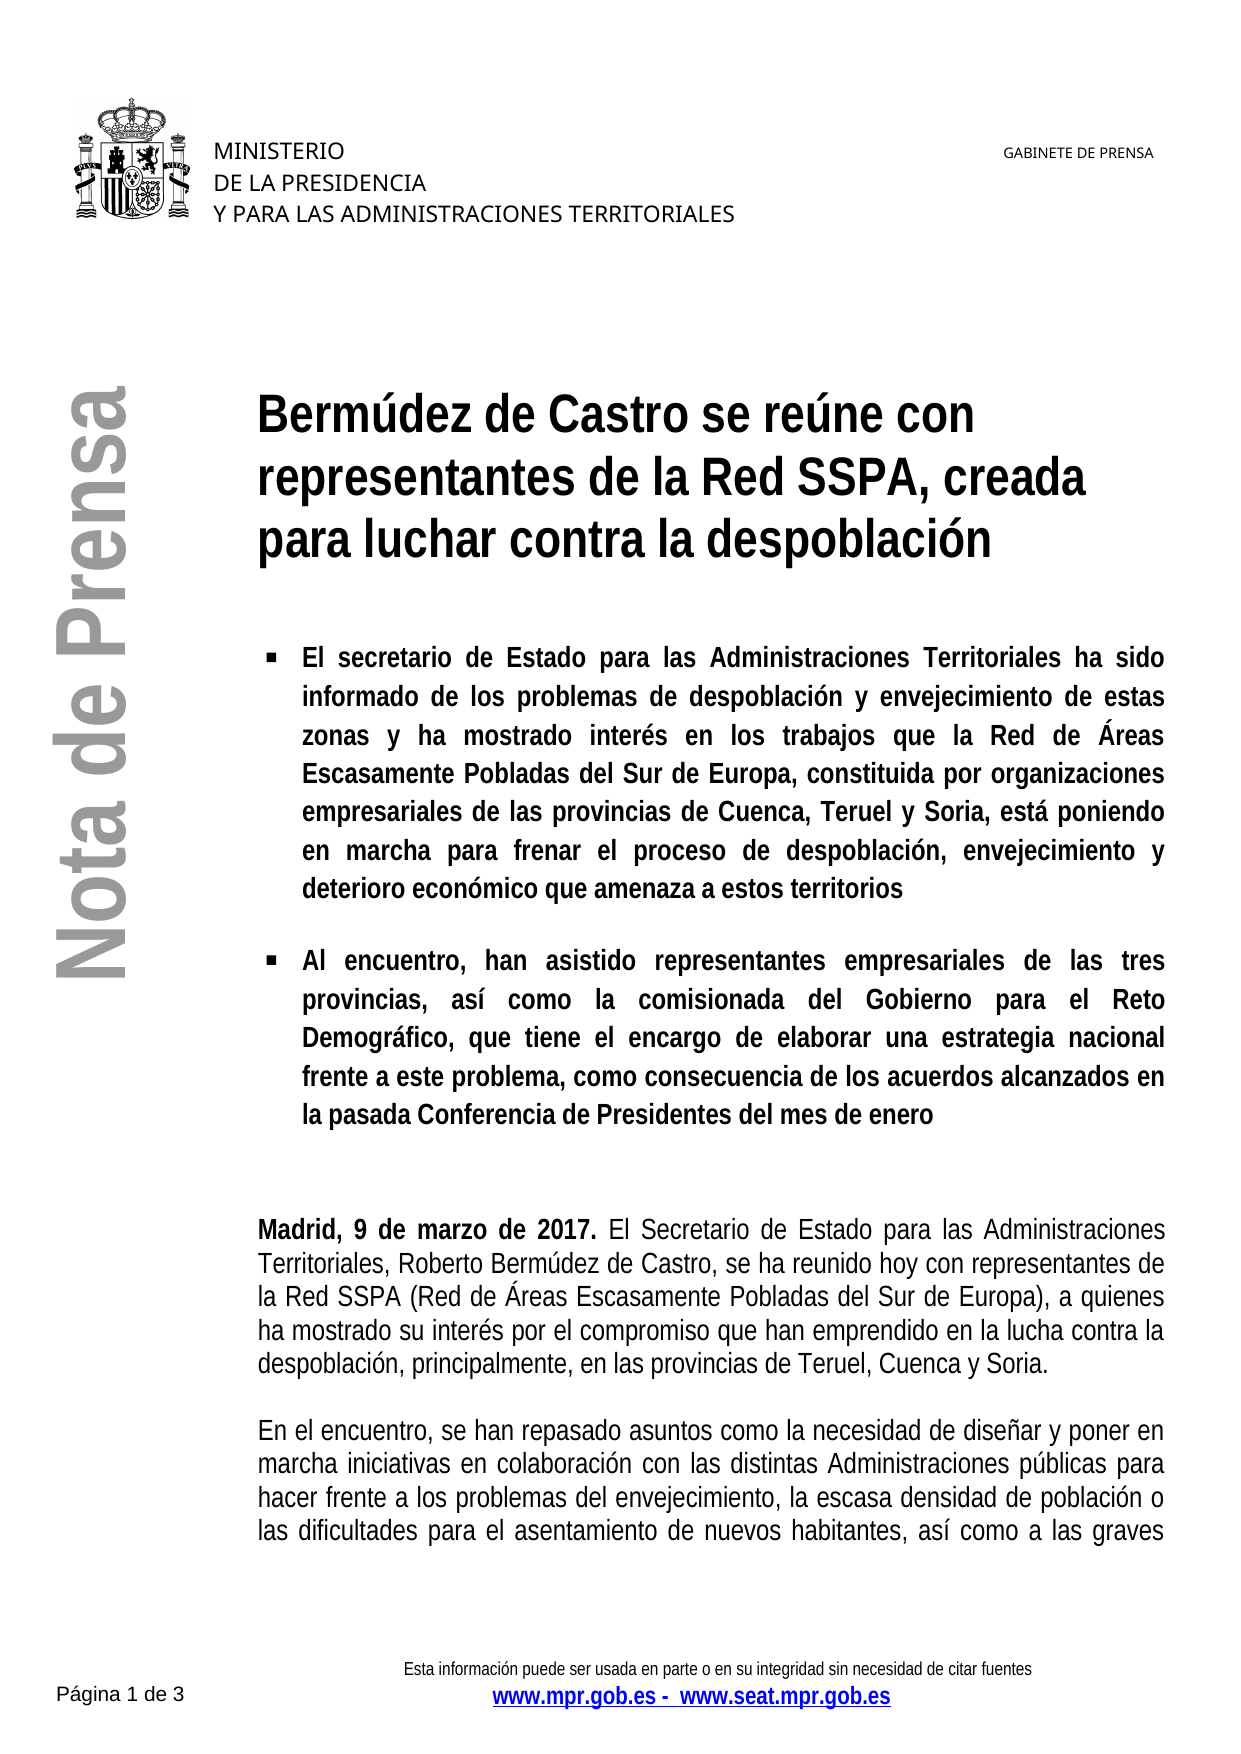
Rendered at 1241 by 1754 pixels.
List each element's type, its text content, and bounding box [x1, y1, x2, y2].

text Madrid, 9 de marzo de 2017. El Secretario de Estado para las Administraciones Territoriales, Roberto Bermúdez de Castro, se ha reunido hoy con representantes de la Red SSPA (Red de Áreas Escasamente Pobladas del Sur de Europa), a quienes ha mostrado su interés por el compromiso que han emprendido en la lucha contra la despoblación, principalmente, en las provincias de Teruel, Cuenca y Soria. [258, 1212, 1167, 1379]
picture [72, 97, 192, 222]
list El secretario de Estado para las Administraciones Territoriales ha sido informado de los problemas de despoblación y envejecimiento de estas zonas y ha mostrado interés en los trabajos que la Red de Áreas Escasamente Pobladas del Sur de Europa, constituida por organizaciones empresariales de las provincias de Cuenca, Teruel y Soria, está poniendo en marcha para frenar el proceso de despoblación, envejecimiento y deterioro económico que amenaza a estos territorios [264, 641, 1167, 905]
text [258, 1413, 1167, 1547]
text Bermúdez de Castro se reúne con representantes de la Red SSPA, creada para luchar contra la despoblación [258, 382, 1167, 569]
list Al encuentro, han asistido representantes empresariales de las tres provincias, así como la comisionada del Gobierno para el Reto Demográfico, que tiene el encargo de elaborar una estrategia nacional frente a este problema, como consecuencia de los acuerdos alcanzados en la pasada Conferencia de Presidentes del mes de enero [264, 943, 1167, 1131]
